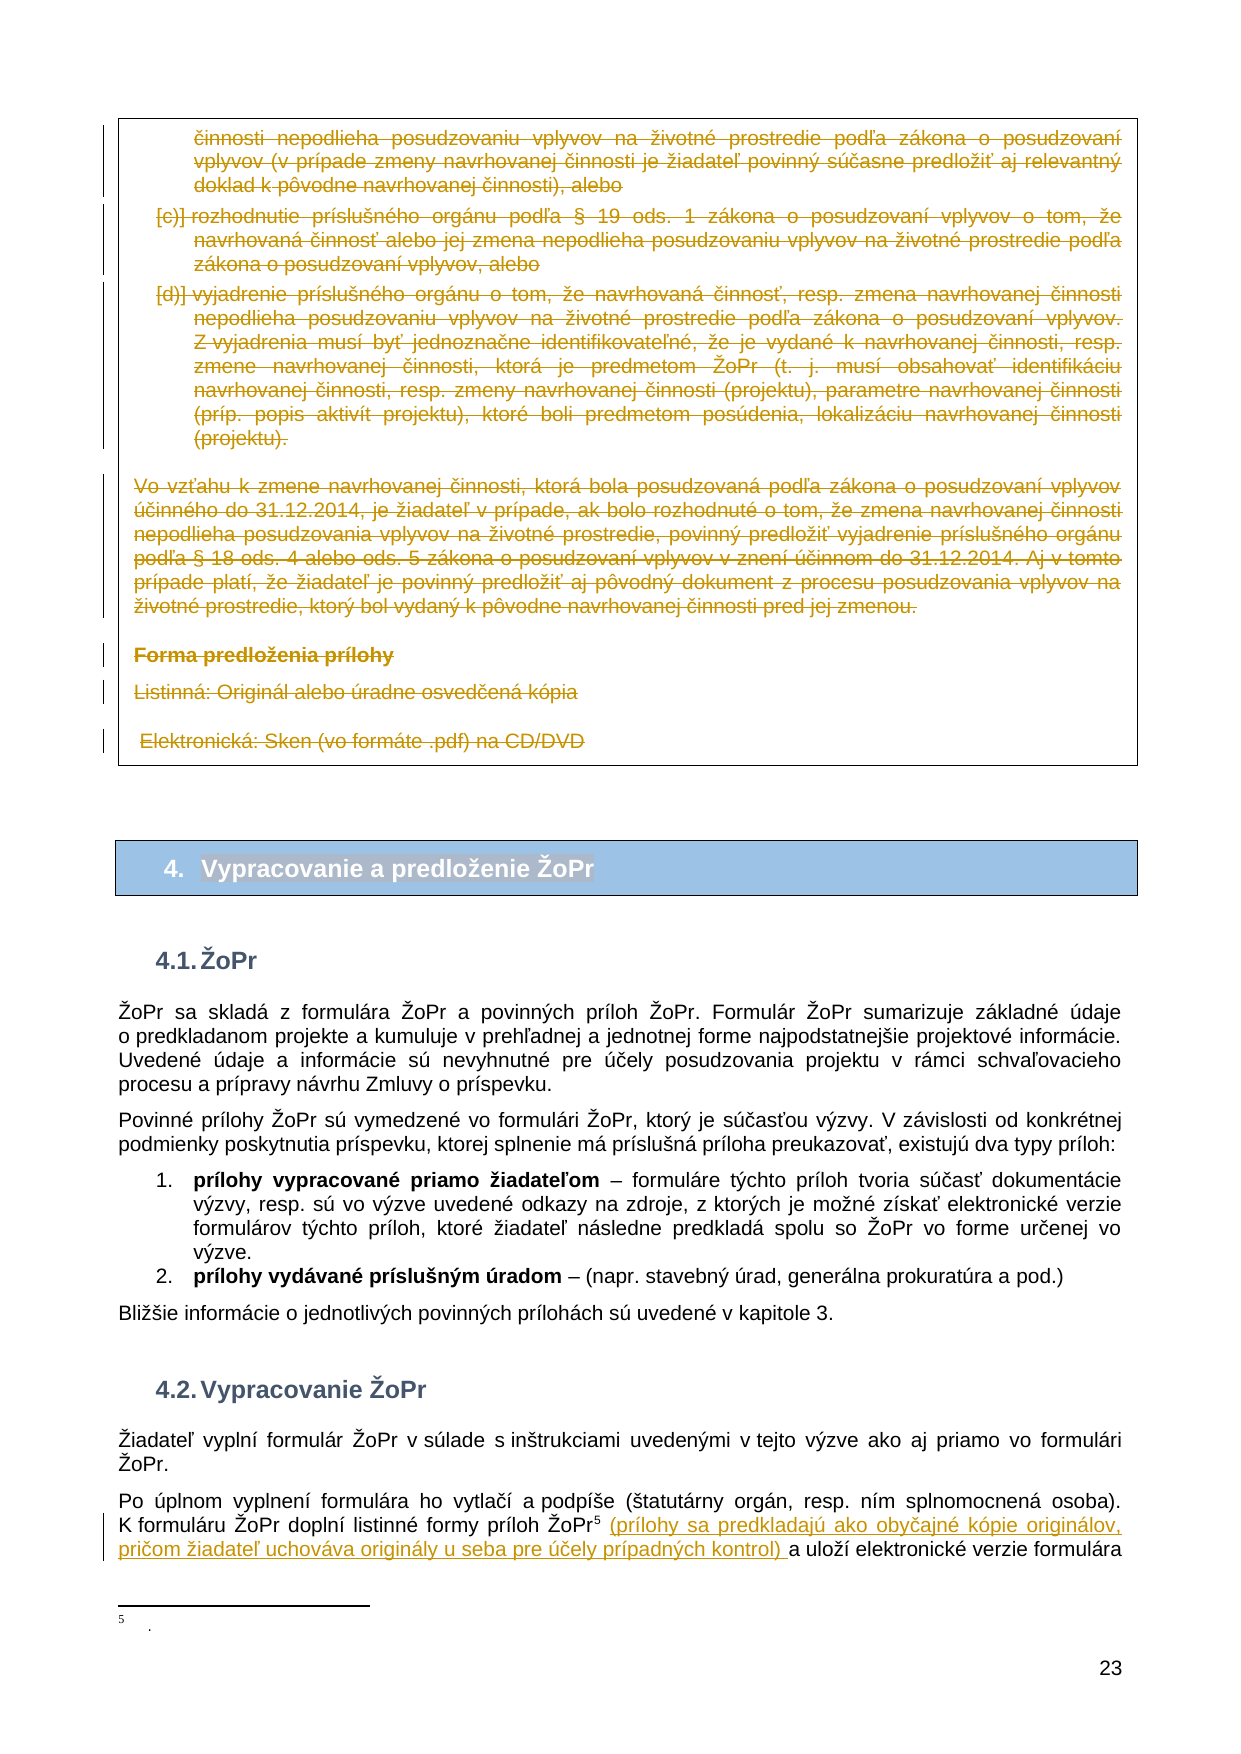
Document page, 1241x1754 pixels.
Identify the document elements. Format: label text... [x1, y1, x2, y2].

text Žiadateľ vyplní formulár ŽoPr v súlade s inštrukciami uvedenými v tejto výzve ako aj priamo vo formulári ŽoPr. [118, 1428, 1122, 1476]
list ŽoPr [155, 946, 1122, 974]
table_header Vypracovanie a predloženie ŽoPr [116, 841, 1137, 895]
text Bližšie informácie o jednotlivých povinných prílohách sú uvedené v kapitole 3. [118, 1301, 1122, 1324]
text Povinné prílohy ŽoPr sú vymedzené vo formulári ŽoPr, ktorý je súčasťou výzvy. V závislosti od konkrétnej podmienky poskytnutia príspevku, ktorej splnenie má príslušná príloha preukazovať, existujú dva typy príloh: [118, 1108, 1122, 1156]
text ŽoPr sa skladá z formulára ŽoPr a povinných príloh ŽoPr. Formulár ŽoPr sumarizuje základné údaje o predkladanom projekte a kumuluje v prehľadnej a jednotnej forme najpodstatnejšie projektové informácie. Uvedené údaje a informácie sú nevyhnutné pre účely posudzovania projektu v rámci schvaľovacieho procesu a prípravy návrhu Zmluvy o príspevku. [118, 999, 1122, 1095]
table_cell [119, 119, 1137, 765]
list prílohy vydávané príslušným úradom – (napr. stavebný úrad, generálna prokuratúra a pod.) [156, 1264, 1122, 1288]
list Vypracovanie ŽoPr [155, 1374, 1122, 1403]
list prílohy vypracované priamo žiadateľom – formuláre týchto príloh tvoria súčasť dokumentácie výzvy, resp. sú vo výzve uvedené odkazy na zdroje, z ktorých je možné získať elektronické verzie formulárov týchto príloh, ktoré žiadateľ následne predkladá spolu so ŽoPr vo forme určenej vo výzve. [156, 1168, 1122, 1264]
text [118, 1489, 1122, 1561]
